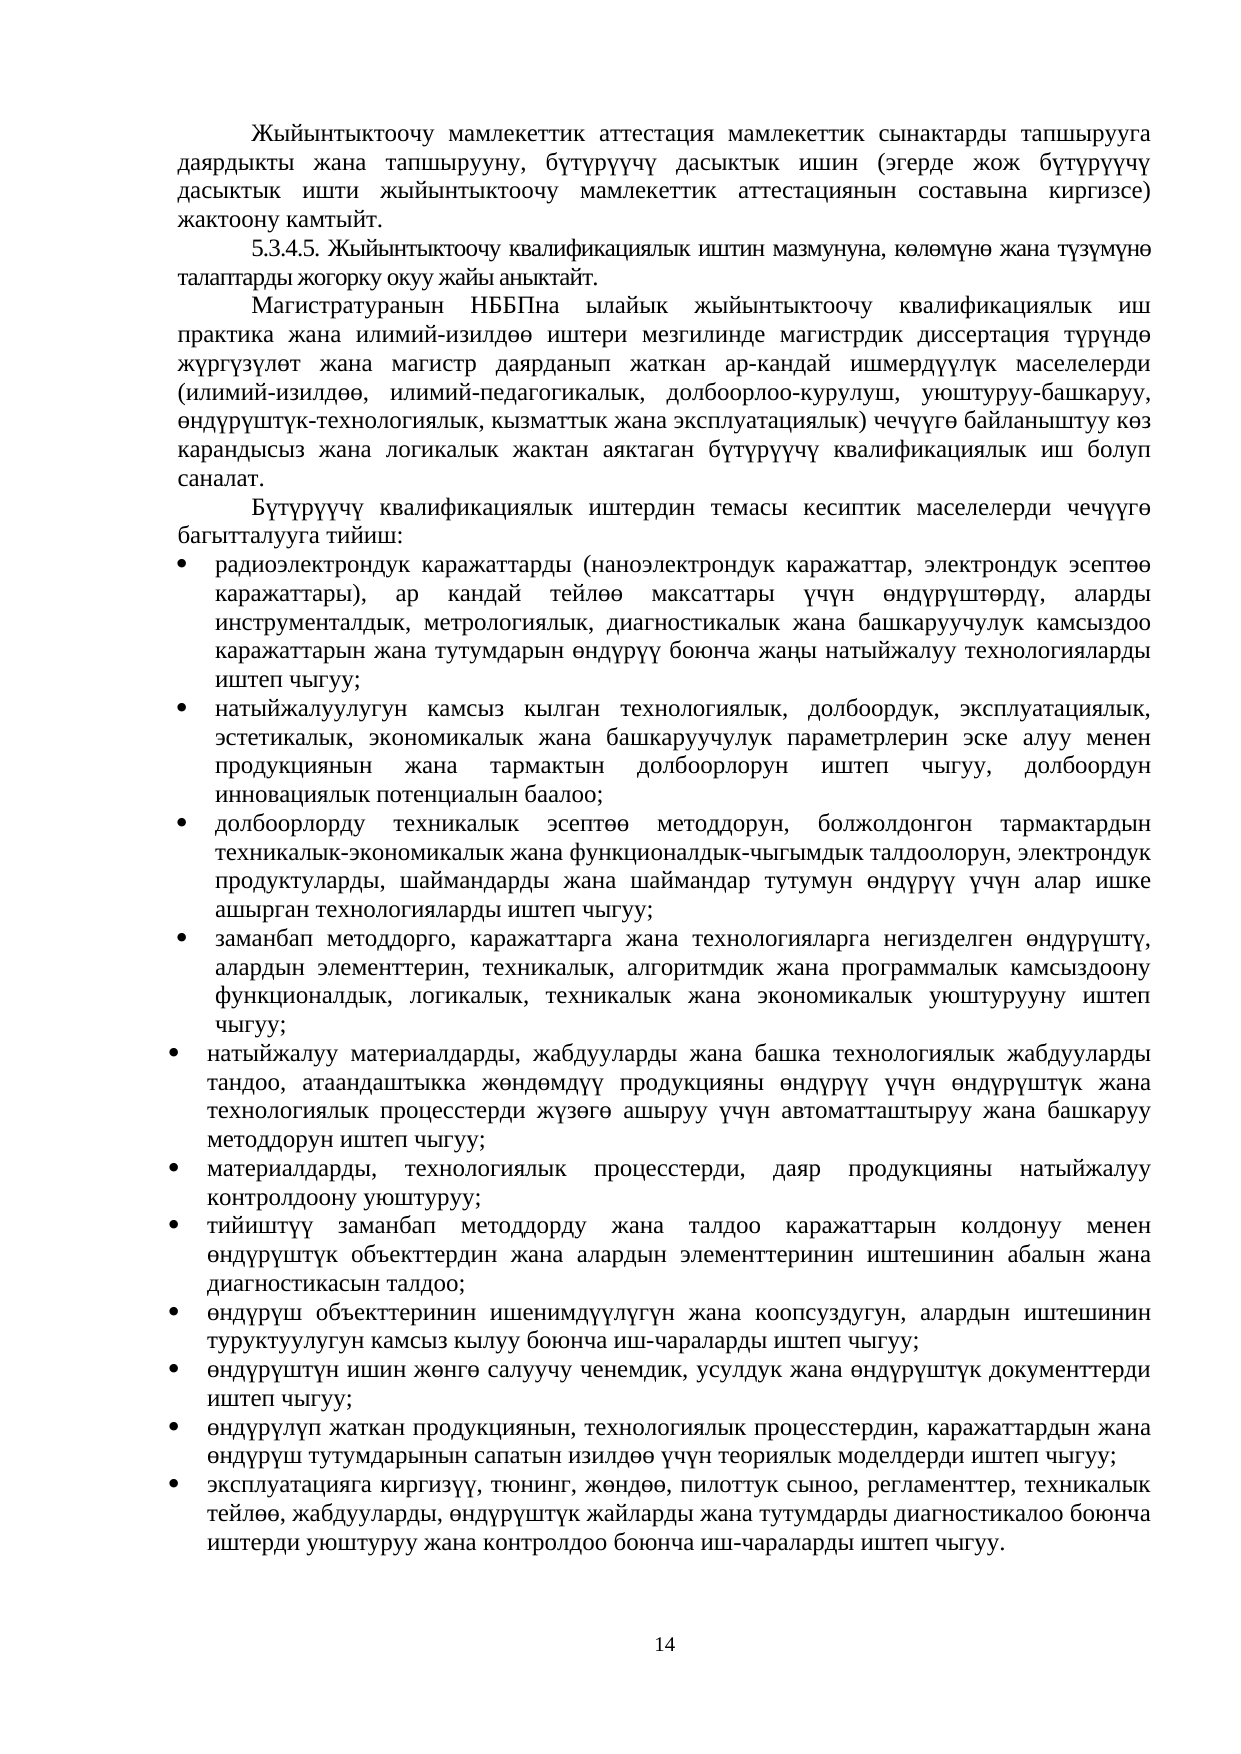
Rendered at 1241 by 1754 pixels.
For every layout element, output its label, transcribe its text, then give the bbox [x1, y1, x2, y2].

list натыйжалуу материалдарды, жабдууларды жана башка технологиялык жабдууларды тандоо, атаандаштыкка жөндөмдүү продукцияны өндүрүү үчүн өндүрүштүк жана технологиялык процесстерди жүзөгө ашыруу үчүн автоматташтыруу жана башкаруу методдорун иштеп чыгуу; [169, 1038, 1152, 1153]
list Бүтүрүүчү квалификациялык иштердин темасы кесиптик маселелерди чечүүгө багытталууга тийиш: [177, 492, 1152, 549]
list радиоэлектрондук каражаттарды (наноэлектрондук каражаттар, электрондук эсептөө каражаттары), ар кандай тейлөө максаттары үчүн өндүрүштөрдү, аларды инструменталдык, метрологиялык, диагностикалык жана башкаруучулук камсыздоо каражаттарын жана тутумдарын өндүрүү боюнча жаңы натыйжалуу технологияларды иштеп чыгуу; [177, 549, 1152, 693]
list тийиштүү заманбап методдорду жана талдоо каражаттарын колдонуу менен өндүрүштүк объекттердин жана алардын элементтеринин иштешинин абалын жана диагностикасын талдоо; [169, 1211, 1152, 1297]
list 5.3.4.5. Жыйынтыктоочу квалификациялык иштин мазмунуна, көлөмүнө жана түзүмүнө талаптарды жогорку окуу жайы аныктайт. [177, 233, 1152, 291]
list өндүрүш объекттеринин ишенимдүүлүгүн жана коопсуздугун, алардын иштешинин туруктуулугун камсыз кылуу боюнча иш-чараларды иштеп чыгуу; [169, 1297, 1152, 1354]
list эксплуатацияга киргизүү, тюнинг, жөндөө, пилоттук сыноо, регламенттер, техникалык тейлөө, жабдууларды, өндүрүштүк жайларды жана тутумдарды диагностикалоо боюнча иштерди уюштуруу жана контролдоо боюнча иш-чараларды иштеп чыгуу. [169, 1469, 1152, 1556]
list заманбап методдорго, каражаттарга жана технологияларга негизделген өндүрүштү, алардын элементтерин, техникалык, алгоритмдик жана программалык камсыздоону функционалдык, логикалык, техникалык жана экономикалык уюштурууну иштеп чыгуу; [177, 923, 1152, 1038]
list Жыйынтыктоочу мамлекеттик аттестация мамлекеттик сынактарды тапшырууга даярдыкты жана тапшырууну, бүтүрүүчү дасыктык ишин (эгерде жож бүтүрүүчү дасыктык ишти жыйынтыктоочу мамлекеттик аттестациянын составына киргизсе) жактоону камтыйт. [177, 118, 1152, 233]
list материалдарды, технологиялык процесстерди, даяр продукцияны натыйжалуу контролдоону уюштуруу; [169, 1153, 1152, 1211]
list Магистратуранын НББПна ылайык жыйынтыктоочу квалификациялык иш практика жана илимий-изилдөө иштери мезгилинде магистрдик диссертация түрүндө жүргүзүлөт жана магистр даярданып жаткан ар-кандай ишмердүүлүк маселелерди (илимий-изилдөө, илимий-педагогикалык, долбоорлоо-курулуш, уюштуруу-башкаруу, өндүрүштүк-технологиялык, кызматтык жана эксплуатациялык) чечүүгө байланыштуу көз карандысыз жана логикалык жактан аяктаган бүтүрүүчү квалификациялык иш болуп саналат. [177, 291, 1152, 492]
list долбоорлорду техникалык эсептөө методдорун, болжолдонгон тармактардын техникалык-экономикалык жана функционалдык-чыгымдык талдоолорун, электрондук продуктуларды, шаймандарды жана шаймандар тутумун өндүрүү үчүн алар ишке ашырган технологияларды иштеп чыгуу; [177, 808, 1152, 923]
list натыйжалуулугун камсыз кылган технологиялык, долбоордук, эксплуатациялык, эстетикалык, экономикалык жана башкаруучулук параметрлерин эске алуу менен продукциянын жана тармактын долбоорлорун иштеп чыгуу, долбоордун инновациялык потенциалын баалоо; [177, 693, 1152, 808]
list өндүрүштүн ишин жөнгө салуучу ченемдик, усулдук жана өндүрүштүк документтерди иштеп чыгуу; [169, 1354, 1152, 1412]
list өндүрүлүп жаткан продукциянын, технологиялык процесстердин, каражаттардын жана өндүрүш тутумдарынын сапатын изилдөө үчүн теориялык моделдерди иштеп чыгуу; [169, 1412, 1152, 1469]
